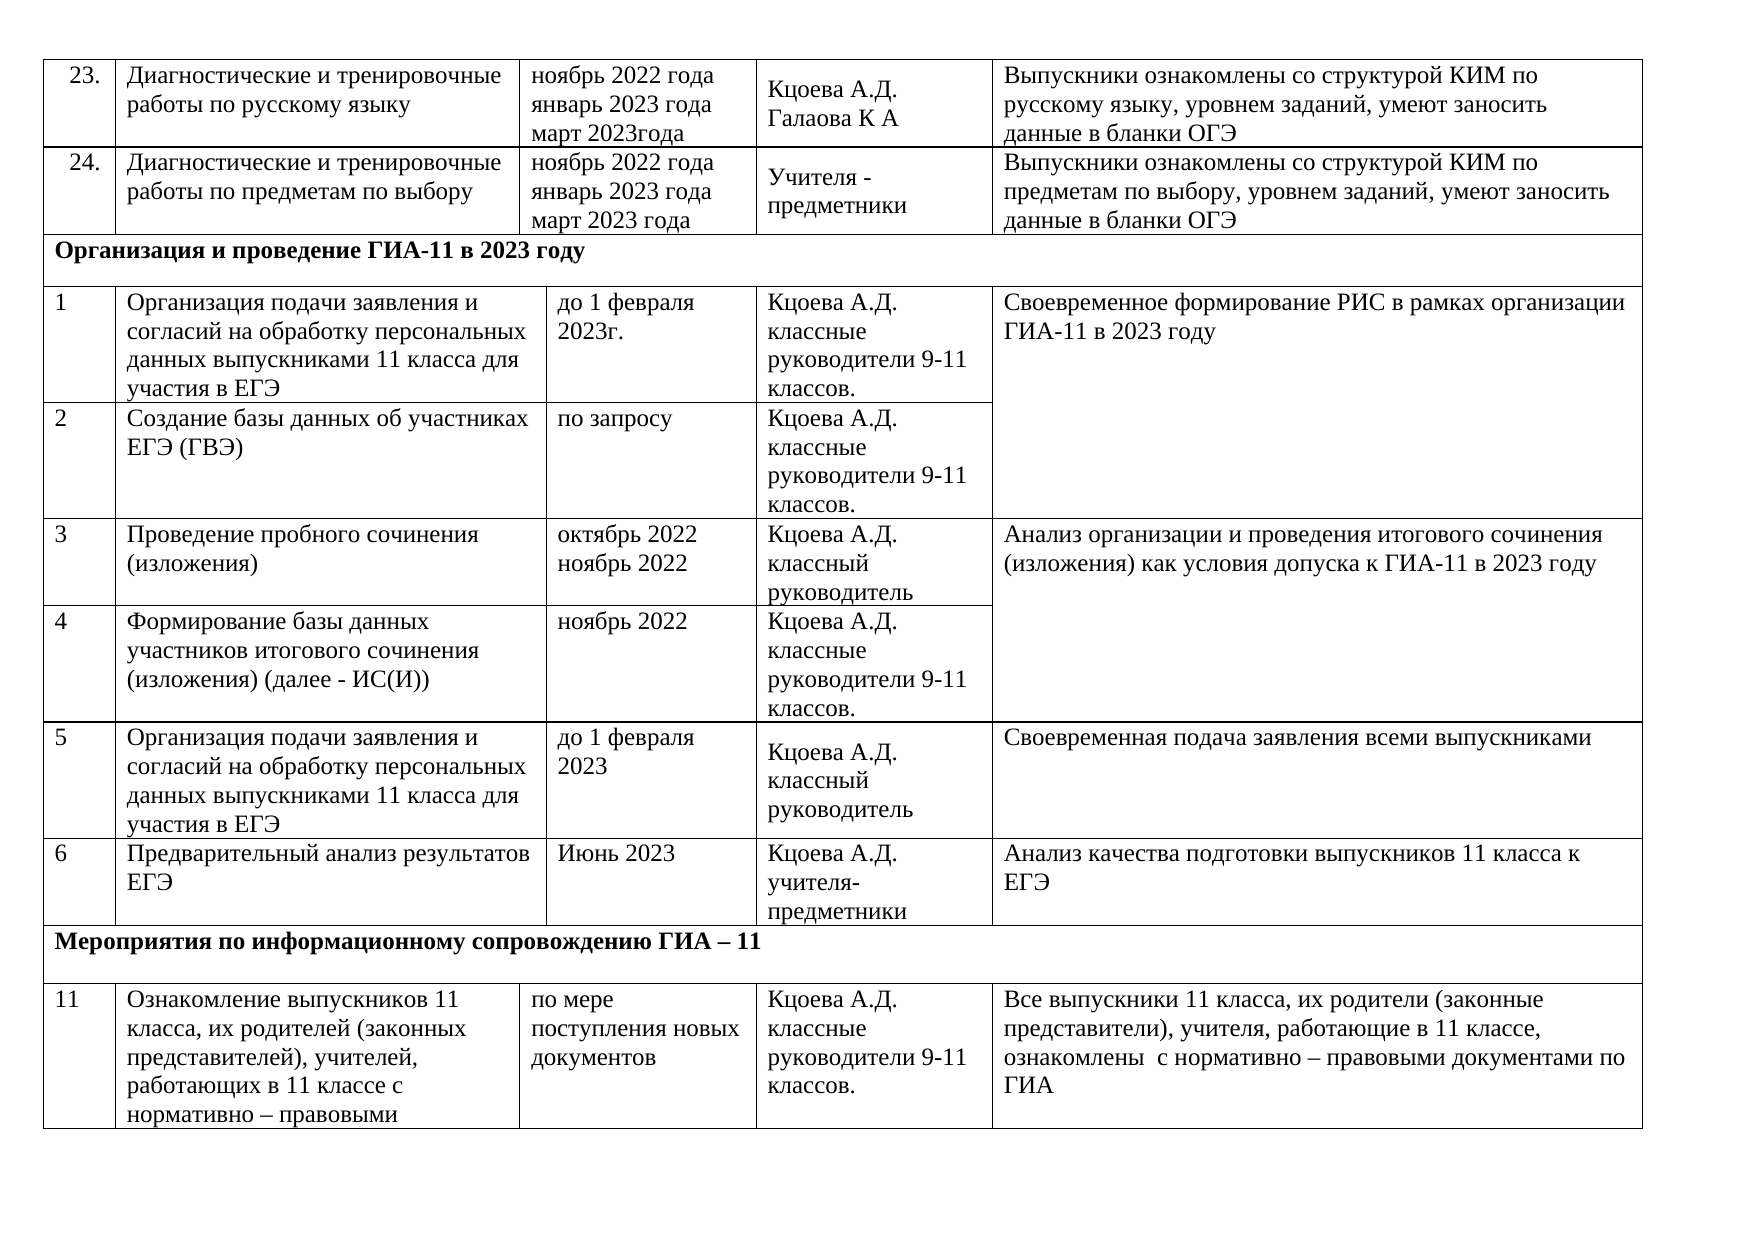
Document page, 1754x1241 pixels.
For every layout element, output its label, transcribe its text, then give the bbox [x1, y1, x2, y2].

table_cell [520, 984, 756, 1128]
table_cell 2 [44, 403, 115, 518]
table_cell Июнь 2023 [547, 839, 756, 925]
table_cell 5 [44, 723, 115, 837]
table_cell 3 [44, 519, 115, 605]
table_cell Организация подачи заявления и согласий на обработку персональных данных выпускниками 11 класса для участия в ЕГЭ [116, 723, 546, 837]
table_cell ноябрь 2022 года январь 2023 года март 2023 года [520, 148, 756, 234]
table_cell Своевременное формирование РИС в рамках организации ГИА-11 в 2023 году [993, 287, 1642, 518]
table_cell [44, 60, 115, 146]
table_cell Своевременная подача заявления всеми выпускниками [993, 723, 1642, 837]
table_cell по запросу [547, 403, 756, 518]
table_cell Мероприятия по информационному сопровождению ГИА – 11 [44, 926, 1642, 983]
table_cell Диагностические и тренировочные работы по предметам по выбору [116, 148, 519, 234]
table_cell Организация и проведение ГИА-11 в 2023 году [44, 235, 1642, 286]
table_cell Выпускники ознакомлены со структурой КИМ по предметам по выбору, уровнем заданий, умеют заносить данные в бланки ОГЭ [993, 148, 1642, 234]
table_cell Анализ качества подготовки выпускников 11 класса к ЕГЭ [993, 839, 1642, 925]
table_cell Формирование базы данных участников итогового сочинения (изложения) (далее - ИС(И)) [116, 606, 546, 721]
table_cell ноябрь 2022 года январь 2023 года март 2023года [520, 60, 756, 146]
table_cell Кцоева А.Д. классные руководители 9-11 классов. [757, 403, 992, 518]
table_cell 6 [44, 839, 115, 925]
table_cell Выпускники ознакомлены со структурой КИМ по русскому языку, уровнем заданий, умеют заносить данные в бланки ОГЭ [993, 60, 1642, 146]
table_cell [44, 148, 115, 234]
table_cell Кцоева А.Д. классные руководители 9-11 классов. [757, 287, 992, 402]
table_cell ноябрь 2022 [547, 606, 756, 721]
table_cell Кцоева А.Д. классный руководитель [757, 519, 992, 605]
table_cell 1 [44, 287, 115, 402]
table_cell Организация подачи заявления и согласий на обработку персональных данных выпускниками 11 класса для участия в ЕГЭ [116, 287, 546, 402]
table_cell Диагностические и тренировочные работы по русскому языку [116, 60, 519, 146]
table_cell Анализ организации и проведения итогового сочинения (изложения) как условия допуска к ГИА-11 в 2023 году [993, 519, 1642, 721]
table_cell октябрь 2022 ноябрь 2022 [547, 519, 756, 605]
table_cell до 1 февраля 2023г. [547, 287, 756, 402]
table_cell Кцоева А.Д. Галаова К А [757, 60, 992, 146]
table_cell Учителя -предметники [757, 148, 992, 234]
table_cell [116, 984, 519, 1128]
table_cell Проведение пробного сочинения (изложения) [116, 519, 546, 605]
table_cell Предварительный анализ результатов ЕГЭ [116, 839, 546, 925]
table_cell 4 [44, 606, 115, 721]
table_cell Кцоева А.Д. классный руководитель [757, 723, 992, 837]
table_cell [757, 984, 992, 1128]
table_cell Кцоева А.Д. классные руководители 9-11 классов. [757, 606, 992, 721]
table_cell Кцоева А.Д. учителя- предметники [757, 839, 992, 925]
table_cell 11 [44, 984, 115, 1128]
table_cell до 1 февраля 2023 [547, 723, 756, 837]
table_cell Создание базы данных об участниках ЕГЭ (ГВЭ) [116, 403, 546, 518]
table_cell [993, 984, 1642, 1128]
